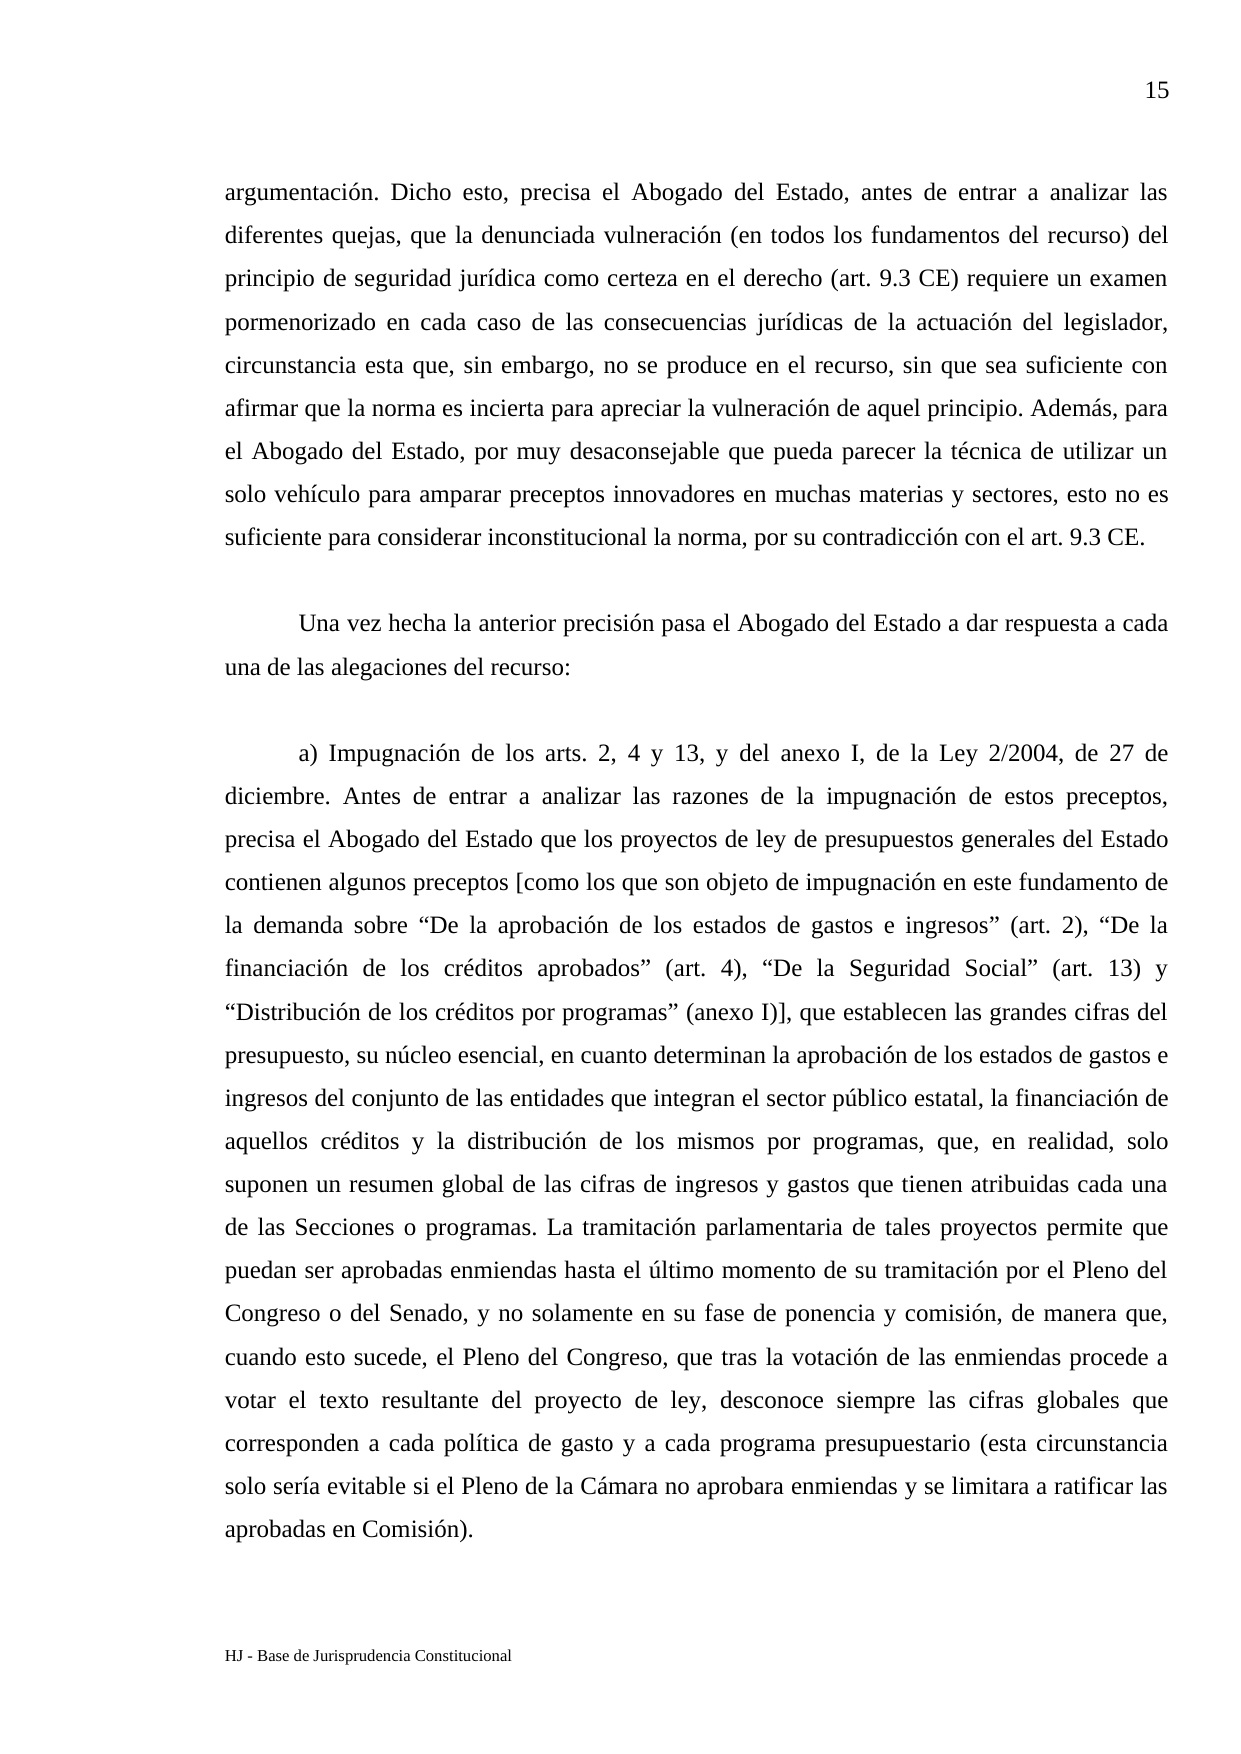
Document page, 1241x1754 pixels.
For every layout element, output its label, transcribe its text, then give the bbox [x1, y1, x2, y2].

text Una vez hecha la anterior precisión pasa el Abogado del Estado a dar respuesta a cada una de las alegaciones del recurso: [224, 608, 1169, 680]
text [224, 177, 1169, 551]
text a) Impugnación de los arts. 2, 4 y 13, y del anexo I, de la Ley 2/2004, de 27 de diciembre. Antes de entrar a analizar las razones de la impugnación de estos preceptos, precisa el Abogado del Estado que los proyectos de ley de presupuestos generales del Estado contienen algunos preceptos [como los que son objeto de impugnación en este fundamento de la demanda sobre “De la aprobación de los estados de gastos e ingresos” (art. 2), “De la financiación de los créditos aprobados” (art. 4), “De la Seguridad Social” (art. 13) y “Distribución de los créditos por programas” (anexo I)], que establecen las grandes cifras del presupuesto, su núcleo esencial, en cuanto determinan la aprobación de los estados de gastos e ingresos del conjunto de las entidades que integran el sector público estatal, la financiación de aquellos créditos y la distribución de los mismos por programas, que, en realidad, solo suponen un resumen global de las cifras de ingresos y gastos que tienen atribuidas cada una de las Secciones o programas. La tramitación parlamentaria de tales proyectos permite que puedan ser aprobadas enmiendas hasta el último momento de su tramitación por el Pleno del Congreso o del Senado, y no solamente en su fase de ponencia y comisión, de manera que, cuando esto sucede, el Pleno del Congreso, que tras la votación de las enmiendas procede a votar el texto resultante del proyecto de ley, desconoce siempre las cifras globales que corresponden a cada política de gasto y a cada programa presupuestario (esta circunstancia solo sería evitable si el Pleno de la Cámara no aprobara enmiendas y se limitara a ratificar las aprobadas en Comisión). [224, 738, 1169, 1543]
